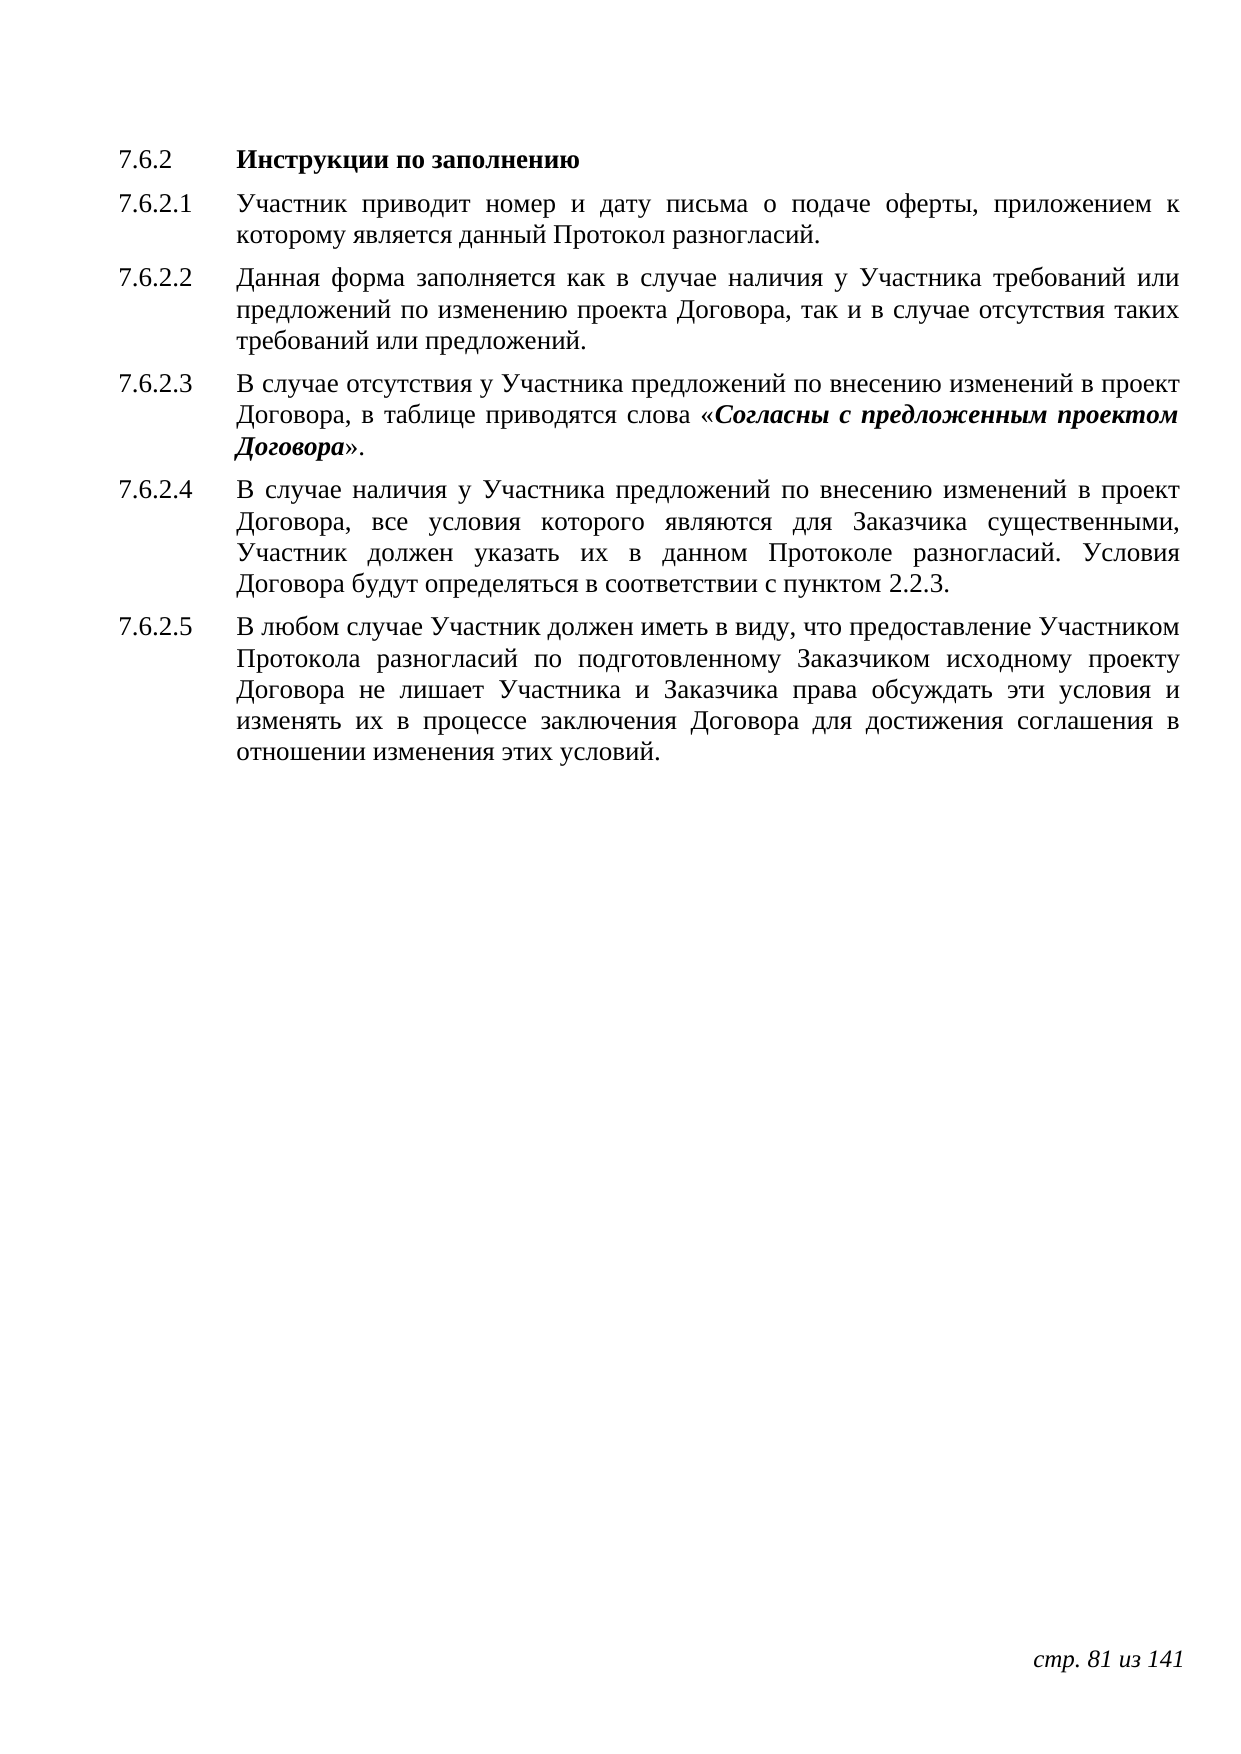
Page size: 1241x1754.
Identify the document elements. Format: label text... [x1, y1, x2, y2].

text В любом случае Участник должен иметь в виду, что предоставление Участником Протокола разногласий по подготовленному Заказчиком исходному проекту Договора не лишает Участника и Заказчика права обсуждать эти условия и изменять их в процессе заключения Договора для достижения соглашения в отношении изменения этих условий. [118, 611, 1181, 766]
text Данная форма заполняется как в случае наличия у Участника требований или предложений по изменению проекта Договора, так и в случае отсутствия таких требований или предложений. [118, 262, 1181, 355]
text В случае наличия у Участника предложений по внесению изменений в проект Договора, все условия которого являются для Заказчика существенными, Участник должен указать их в данном Протоколе разногласий. Условия Договора будут определяться в соответствии с пунктом 2.2.3. [118, 473, 1181, 598]
text В случае отсутствия у Участника предложений по внесению изменений в проект Договора, в таблице приводятся слова «Согласны с предложенным проектом Договора». [118, 367, 1181, 461]
text Участник приводит номер и дату письма о подаче оферты, приложением к которому является данный Протокол разногласий. [118, 187, 1181, 249]
text Инструкции по заполнению [118, 143, 1181, 174]
